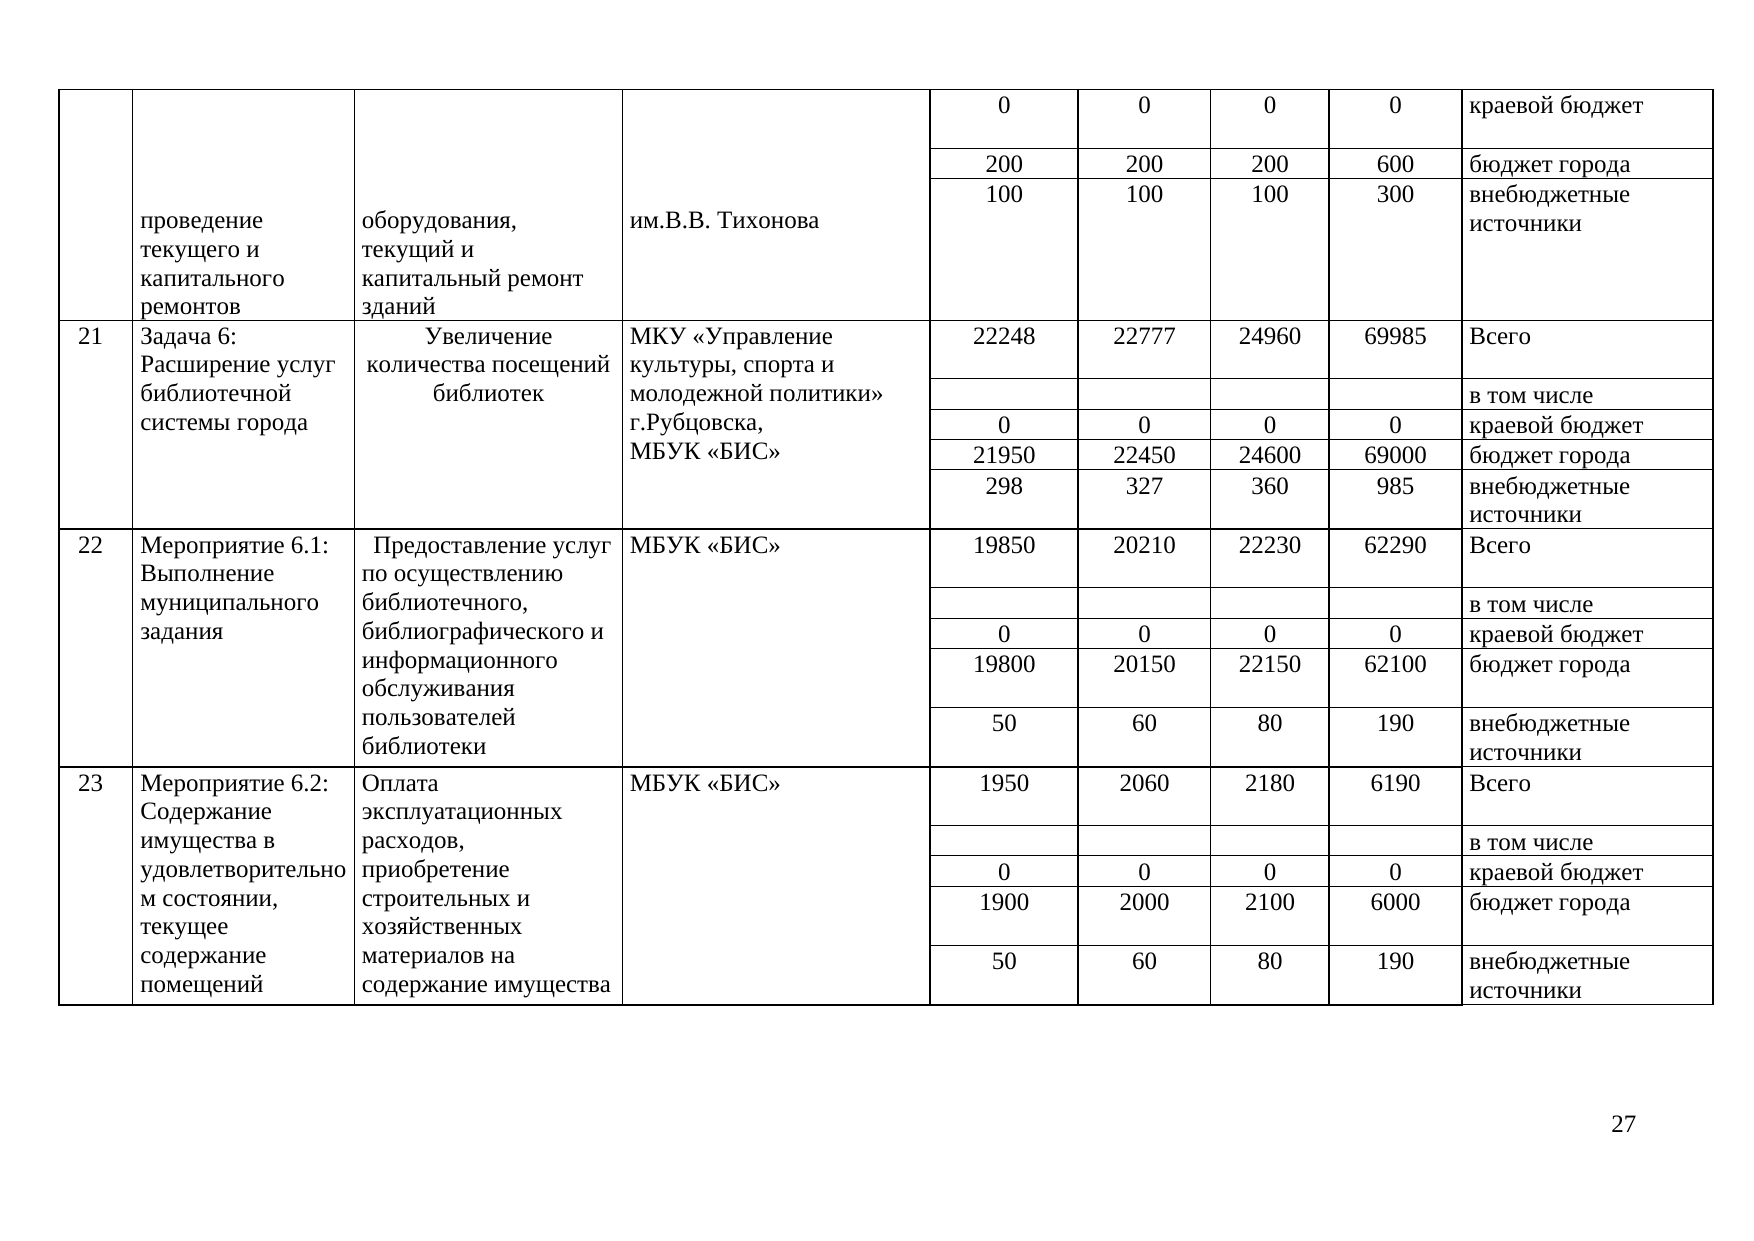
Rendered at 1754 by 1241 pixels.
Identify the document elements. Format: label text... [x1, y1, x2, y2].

table_cell краевой бюджет [1463, 856, 1712, 886]
table_cell 0 [1330, 619, 1461, 648]
table_cell [1211, 379, 1328, 408]
table_cell 0 [1330, 410, 1461, 439]
table_cell Всего [1463, 529, 1712, 587]
table_cell 50 [931, 708, 1077, 766]
table_cell Оплата эксплуатационных расходов, приобретение строительных и хозяйственных материалов на содержание имущества [355, 768, 622, 1004]
table_cell 0 [1330, 856, 1461, 886]
table_cell внебюджетные источники [1463, 708, 1712, 766]
table_cell 190 [1330, 708, 1461, 766]
table_cell 69985 [1330, 321, 1461, 378]
table_cell Мероприятие 6.1: Выполнение муниципального задания [133, 530, 354, 766]
table_cell 200 [931, 149, 1077, 178]
table_cell Увеличение количества посещений библиотек [355, 321, 622, 528]
table_cell 327 [1079, 470, 1210, 528]
table_cell внебюджетные источники [1463, 470, 1712, 528]
table_cell 20150 [1079, 649, 1210, 707]
table_cell 0 [1211, 410, 1328, 439]
table_cell 0 [1211, 90, 1328, 148]
table_cell внебюджетные источники [1463, 946, 1712, 1004]
table_cell 0 [931, 410, 1077, 439]
table_cell 19850 [931, 530, 1077, 587]
table_cell 22 [60, 530, 132, 766]
table_cell в том числе [1463, 588, 1712, 618]
table_cell [1330, 826, 1461, 855]
table_cell 0 [1079, 619, 1210, 648]
table_cell 2100 [1211, 887, 1328, 945]
table_cell 0 [1079, 410, 1210, 439]
table_cell МБУК «БИС» [623, 768, 929, 1004]
table_cell [1211, 588, 1328, 618]
table_cell 2000 [1079, 887, 1210, 945]
table_cell 20210 [1079, 530, 1210, 587]
table_cell МБУК «БИС» [623, 530, 929, 766]
table_cell 62290 [1330, 530, 1461, 587]
table_cell [931, 826, 1077, 855]
table_cell Всего [1463, 321, 1712, 378]
table_cell краевой бюджет [1463, 410, 1712, 439]
table_cell 100 [1211, 179, 1328, 320]
table_cell 190 [1330, 946, 1461, 1004]
table_cell 22150 [1211, 649, 1328, 707]
table_cell Всего [1463, 767, 1712, 825]
table_cell 1900 [931, 887, 1077, 945]
table_cell 62100 [1330, 649, 1461, 707]
table_cell 69000 [1330, 440, 1461, 469]
table_cell 100 [931, 179, 1077, 320]
table_cell 19800 [931, 649, 1077, 707]
table_cell бюджет города [1463, 149, 1712, 178]
table_cell 0 [1079, 90, 1210, 148]
table_cell 600 [1330, 149, 1461, 178]
table_cell 80 [1211, 946, 1328, 1004]
table_cell [1079, 826, 1210, 855]
table_cell 21950 [931, 440, 1077, 469]
table_cell 22230 [1211, 530, 1328, 587]
table_cell 300 [1330, 179, 1461, 320]
table_cell 0 [1211, 619, 1328, 648]
table_cell 22248 [931, 321, 1077, 378]
table_cell 60 [1079, 946, 1210, 1004]
table_cell Предоставление услуг по осуществлению библиотечного, библиографического и информационного обслуживания пользователей библиотеки [355, 530, 622, 766]
table_cell [1211, 826, 1328, 855]
table_cell 0 [931, 856, 1077, 886]
table_cell 6190 [1330, 768, 1461, 825]
table_cell 200 [1079, 149, 1210, 178]
table_cell в том числе [1463, 379, 1712, 408]
table_cell 0 [931, 90, 1077, 148]
table_cell [931, 379, 1077, 408]
table_cell бюджет города [1463, 440, 1712, 469]
table_cell 0 [1330, 90, 1461, 148]
table_cell 1950 [931, 768, 1077, 825]
table_cell МКУ «Управление культуры, спорта и молодежной политики» г.Рубцовска, МБУК «БИС» [623, 321, 929, 528]
table_cell 22777 [1079, 321, 1210, 378]
table_cell в том числе [1463, 826, 1712, 855]
table_cell 6000 [1330, 887, 1461, 945]
table_cell 2180 [1211, 768, 1328, 825]
table_cell [1079, 379, 1210, 408]
table_cell 0 [1211, 856, 1328, 886]
table_cell [1079, 588, 1210, 618]
table_cell [1330, 379, 1461, 408]
table_cell 298 [931, 470, 1077, 528]
table_cell краевой бюджет [1463, 90, 1712, 148]
table_cell 360 [1211, 470, 1328, 528]
table_cell 100 [1079, 179, 1210, 320]
table_cell 0 [1079, 856, 1210, 886]
table_cell 0 [931, 619, 1077, 648]
table_cell 24600 [1211, 440, 1328, 469]
table_cell 23 [60, 768, 132, 1004]
table_cell 985 [1330, 470, 1461, 528]
table_cell 200 [1211, 149, 1328, 178]
table_cell 21 [60, 321, 132, 528]
table_cell 60 [1079, 708, 1210, 766]
table_cell бюджет города [1463, 649, 1712, 707]
table_cell 50 [931, 946, 1077, 1004]
table_cell 22450 [1079, 440, 1210, 469]
table_cell [931, 588, 1077, 618]
table_cell 2060 [1079, 768, 1210, 825]
table_cell 80 [1211, 708, 1328, 766]
table_cell [1330, 588, 1461, 618]
table_cell бюджет города [1463, 887, 1712, 945]
table_cell краевой бюджет [1463, 619, 1712, 648]
table_cell Задача 6: Расширение услуг библиотечной системы города [133, 321, 354, 528]
table_cell 24960 [1211, 321, 1328, 378]
table_cell Мероприятие 6.2: Содержание имущества в удовлетворительном состоянии, текущее содержание помещений [133, 768, 354, 1004]
table_cell внебюджетные источники [1463, 179, 1712, 320]
